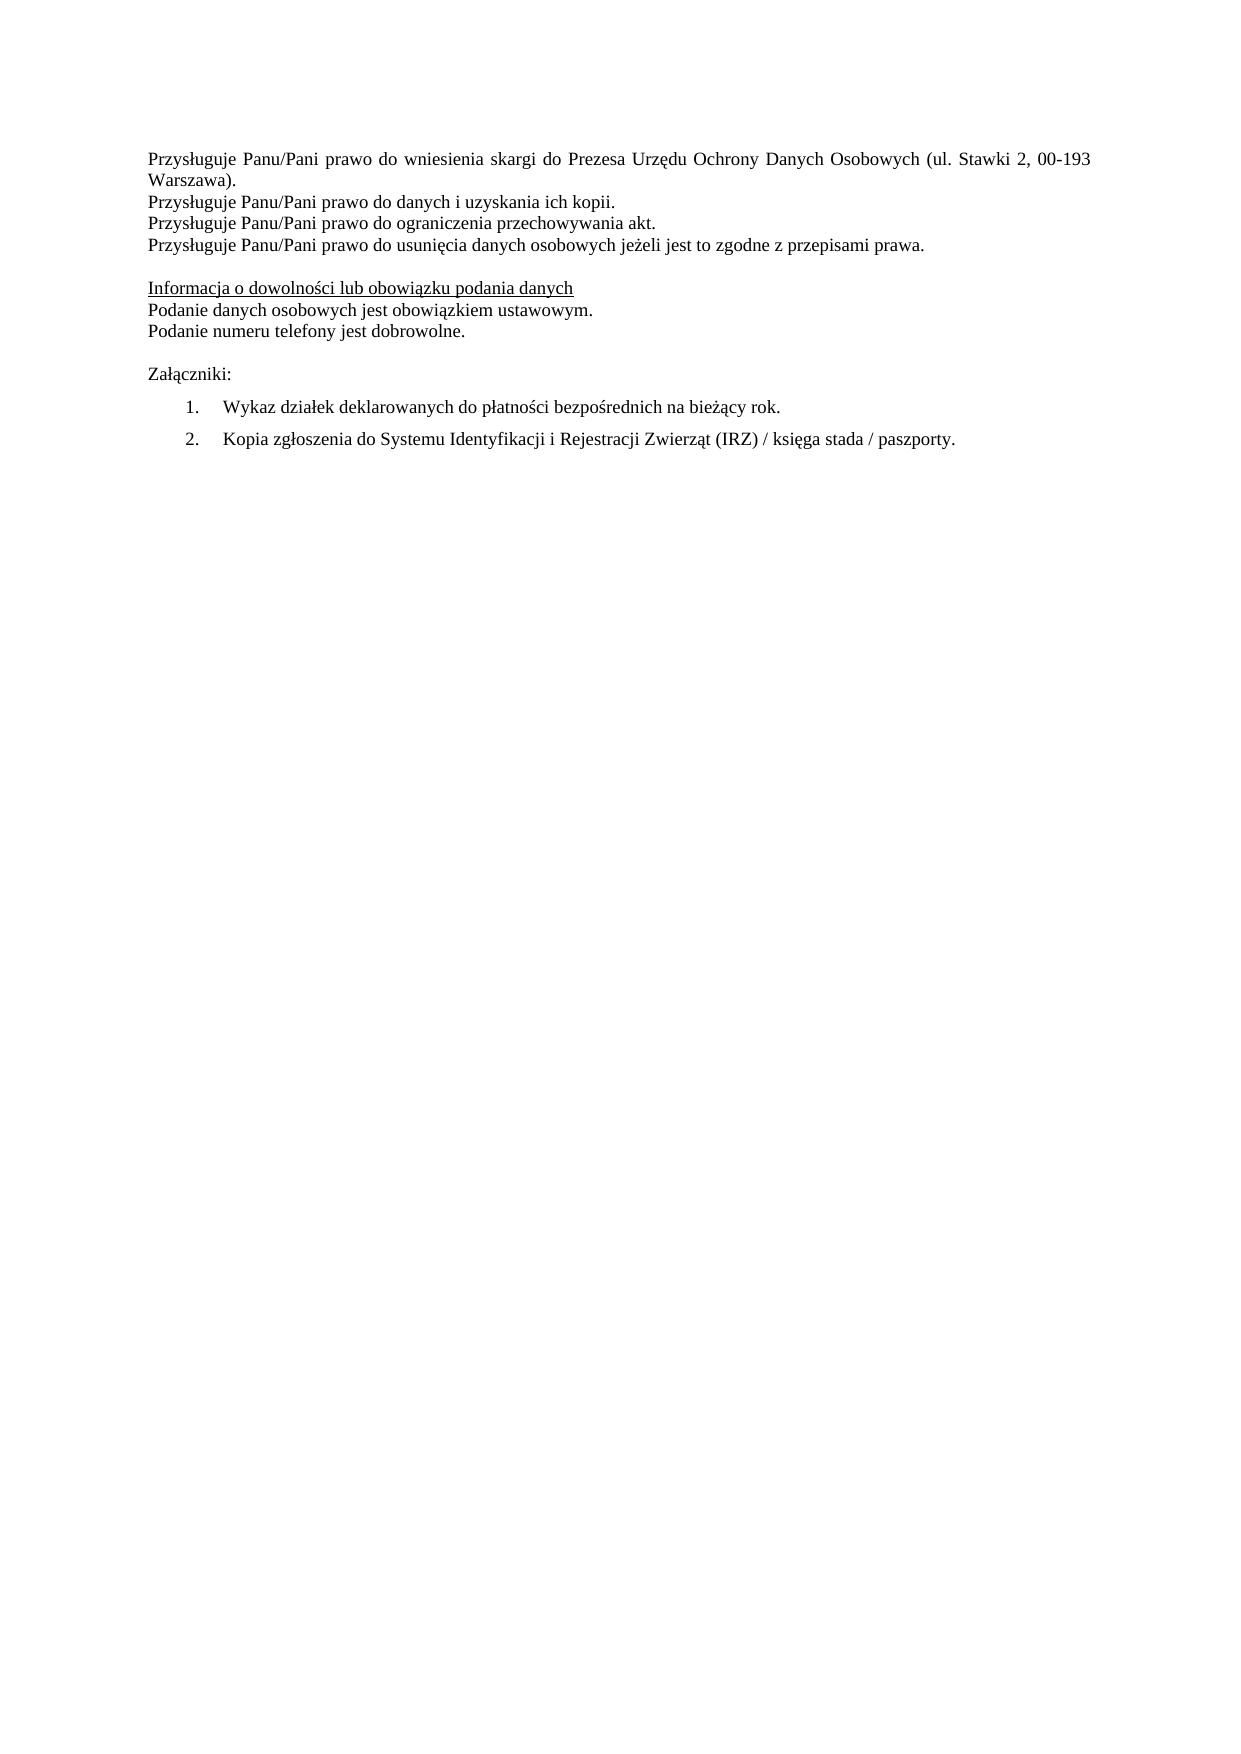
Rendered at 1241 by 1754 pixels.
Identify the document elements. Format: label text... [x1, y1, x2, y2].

text Przysługuje Panu/Pani prawo do danych i uzyskania ich kopii. [148, 191, 1093, 212]
list Wykaz działek deklarowanych do płatności bezpośrednich na bieżący rok. [185, 396, 1093, 417]
text Przysługuje Panu/Pani prawo do usunięcia danych osobowych jeżeli jest to zgodne z przepisami prawa. [148, 234, 1093, 255]
list Kopia zgłoszenia do Systemu Identyfikacji i Rejestracji Zwierząt (IRZ) / księga stada / paszporty. [185, 428, 1093, 449]
text Podanie numeru telefony jest dobrowolne. [148, 320, 1093, 342]
text Przysługuje Panu/Pani prawo do wniesienia skargi do Prezesa Urzędu Ochrony Danych Osobowych (ul. Stawki 2, 00-193 Warszawa). [148, 148, 1093, 191]
text Informacja o dowolności lub obowiązku podania danych [148, 277, 1093, 298]
text Podanie danych osobowych jest obowiązkiem ustawowym. [148, 298, 1093, 320]
text Przysługuje Panu/Pani prawo do ograniczenia przechowywania akt. [148, 212, 1093, 234]
text Załączniki: [148, 363, 1093, 385]
